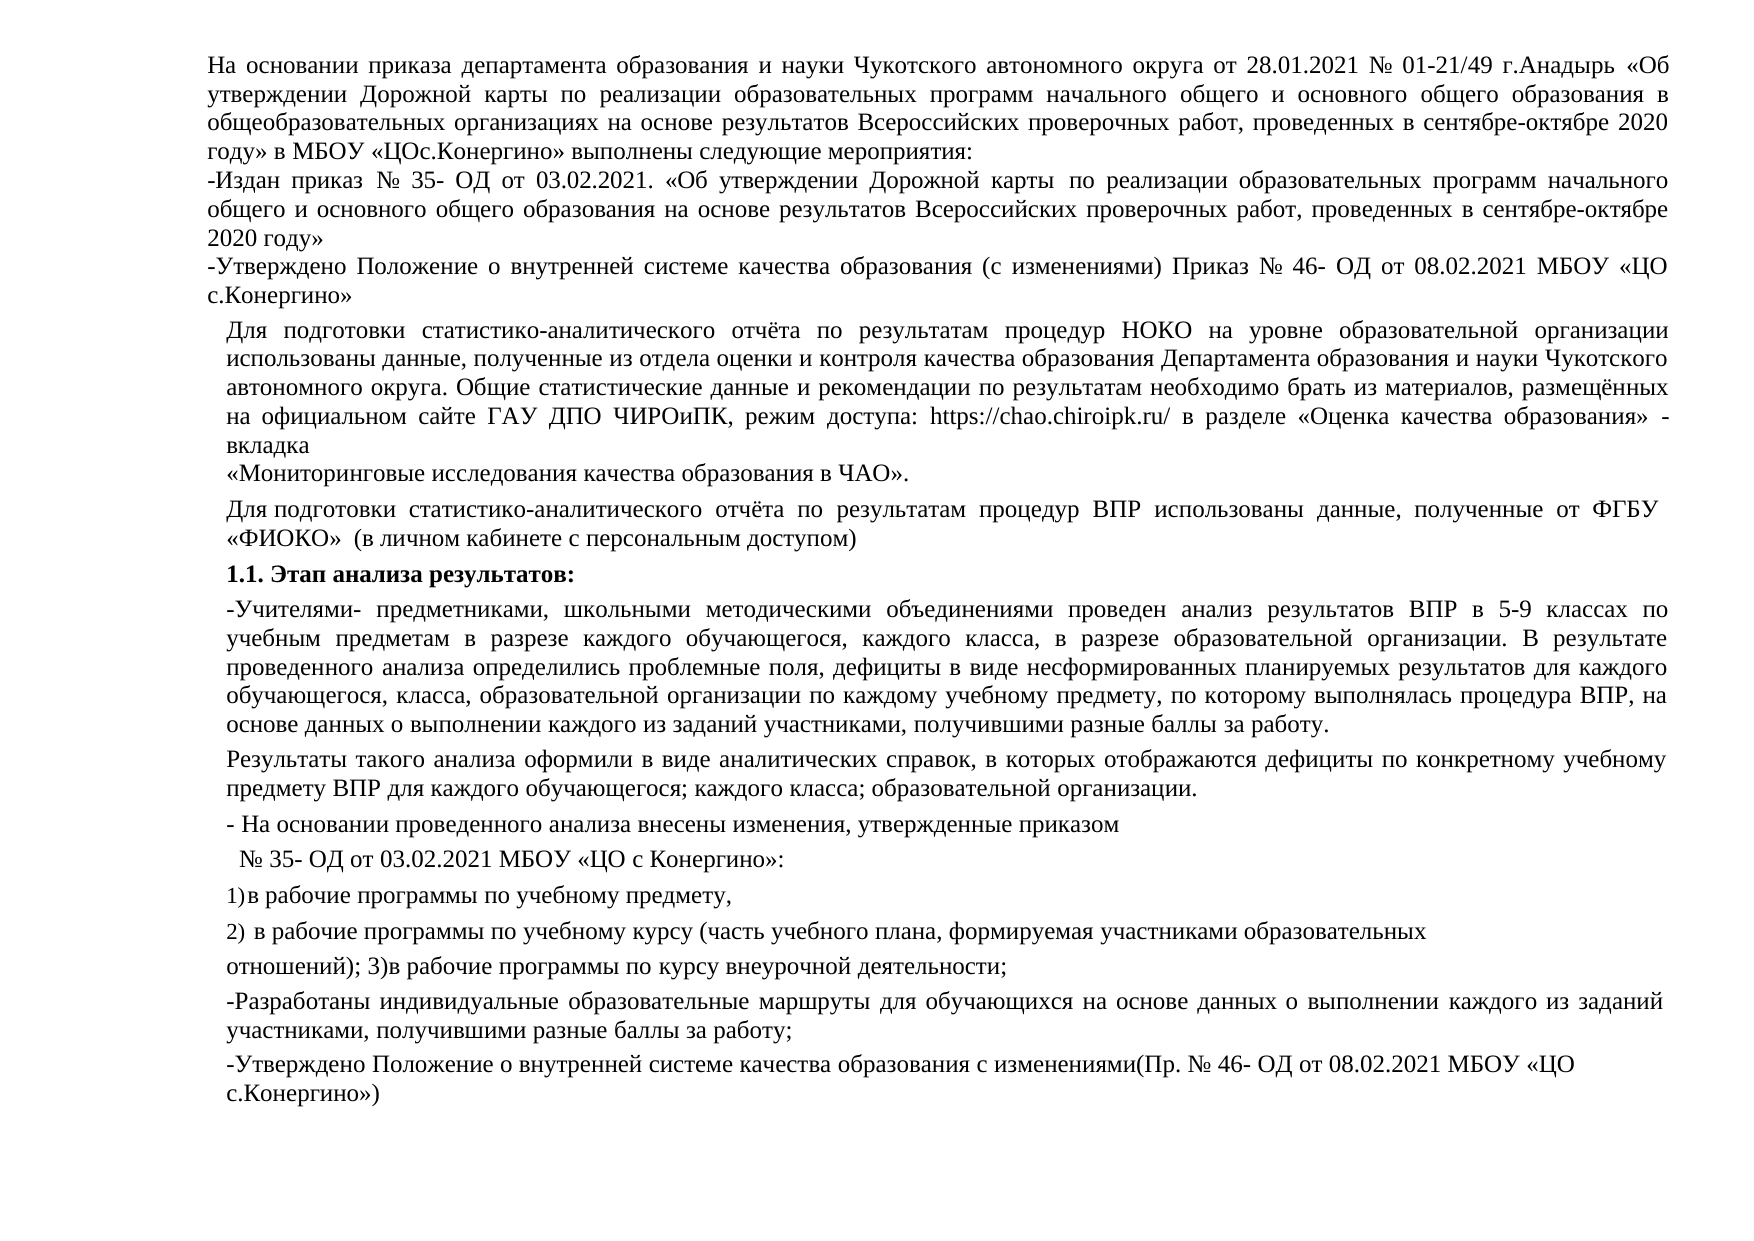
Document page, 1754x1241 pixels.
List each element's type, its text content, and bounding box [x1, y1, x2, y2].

text -Издан приказ № 35- ОД от 03.02.2021. «Об утверждении Дорожной карты по реализации образовательных программ начального общего и основного общего образования на основе результатов Всероссийских проверочных работ, проведенных в сентябре-октябре 2020 году» [207, 165, 1669, 251]
text На основании приказа департамента образования и науки Чукотского автономного округа от 28.01.2021 № 01-21/49 г.Анадырь «Об утверждении Дорожной карты по реализации образовательных программ начального общего и основного общего образования в общеобразовательных организациях на основе результатов Всероссийских проверочных работ, проведенных в сентябре-октябре 2020 году» в МБОУ «ЦОс.Конергино» выполнены следующие мероприятия: [207, 50, 1669, 165]
subtitle Этап анализа результатов: [226, 559, 1754, 588]
text -Учителями- предметниками, школьными методическими объединениями проведен анализ результатов ВПР в 5-9 классах по учебным предметам в разрезе каждого обучающегося, каждого класса, в разрезе образовательной организации. В результате проведенного анализа определились проблемные поля, дефициты в виде несформированных планируемых результатов для каждого обучающегося, класса, образовательной организации по каждому учебному предмету, по которому выполнялась процедура ВПР, на основе данных о выполнении каждого из заданий участниками, получившими разные баллы за работу. [226, 594, 1669, 738]
list в рабочие программы по учебному курсу (часть учебного плана, формируемая участниками образовательных отношений); 3)в рабочие программы по курсу внеурочной деятельности; [226, 916, 1566, 979]
text Для подготовки статистико-аналитического отчёта по результатам процедур НОКО на уровне образовательной организации использованы данные, полученные из отдела оценки и контроля качества образования Департамента образования и науки Чукотского автономного округа. Общие статистические данные и рекомендации по результатам необходимо брать из материалов, размещённых на официальном сайте ГАУ ДПО ЧИРОиПК, режим доступа: https://chao.chiroipk.ru/ в разделе «Оценка качества образования» - вкладка [226, 315, 1669, 458]
text -Утверждено Положение о внутренней системе качества образования (с изменениями) Приказ № 46- ОД от 08.02.2021 МБОУ «ЦО с.Конергино» [207, 251, 1669, 309]
text -Утверждено Положение о внутренней системе качества образования с изменениями(Пр. № 46- ОД от 08.02.2021 МБОУ «ЦО с.Конергино») [226, 1050, 1666, 1107]
list На основании проведенного анализа внесены изменения, утвержденные приказом [226, 809, 1754, 837]
text Результаты такого анализа оформили в виде аналитических справок, в которых отображаются дефициты по конкретному учебному предмету ВПР для каждого обучающегося; каждого класса; образовательной организации. [226, 745, 1668, 802]
text «ФИОКО» (в личном кабинете с персональным доступом) [226, 523, 1754, 552]
text -Разработаны индивидуальные образовательные маршруты для обучающихся на основе данных о выполнении каждого из заданий участниками, получившими разные баллы за работу; [226, 986, 1754, 1043]
text «Мониторинговые исследования качества образования в ЧАО». [226, 458, 1754, 487]
text № 35- ОД от 03.02.2021 МБОУ «ЦО с Конергино»: [239, 844, 1754, 873]
list в рабочие программы по учебному предмету, [226, 880, 1754, 909]
text Для подготовки статистико-аналитического отчёта по результатам процедур ВПР использованы данные, полученные от ФГБУ [226, 494, 1754, 523]
